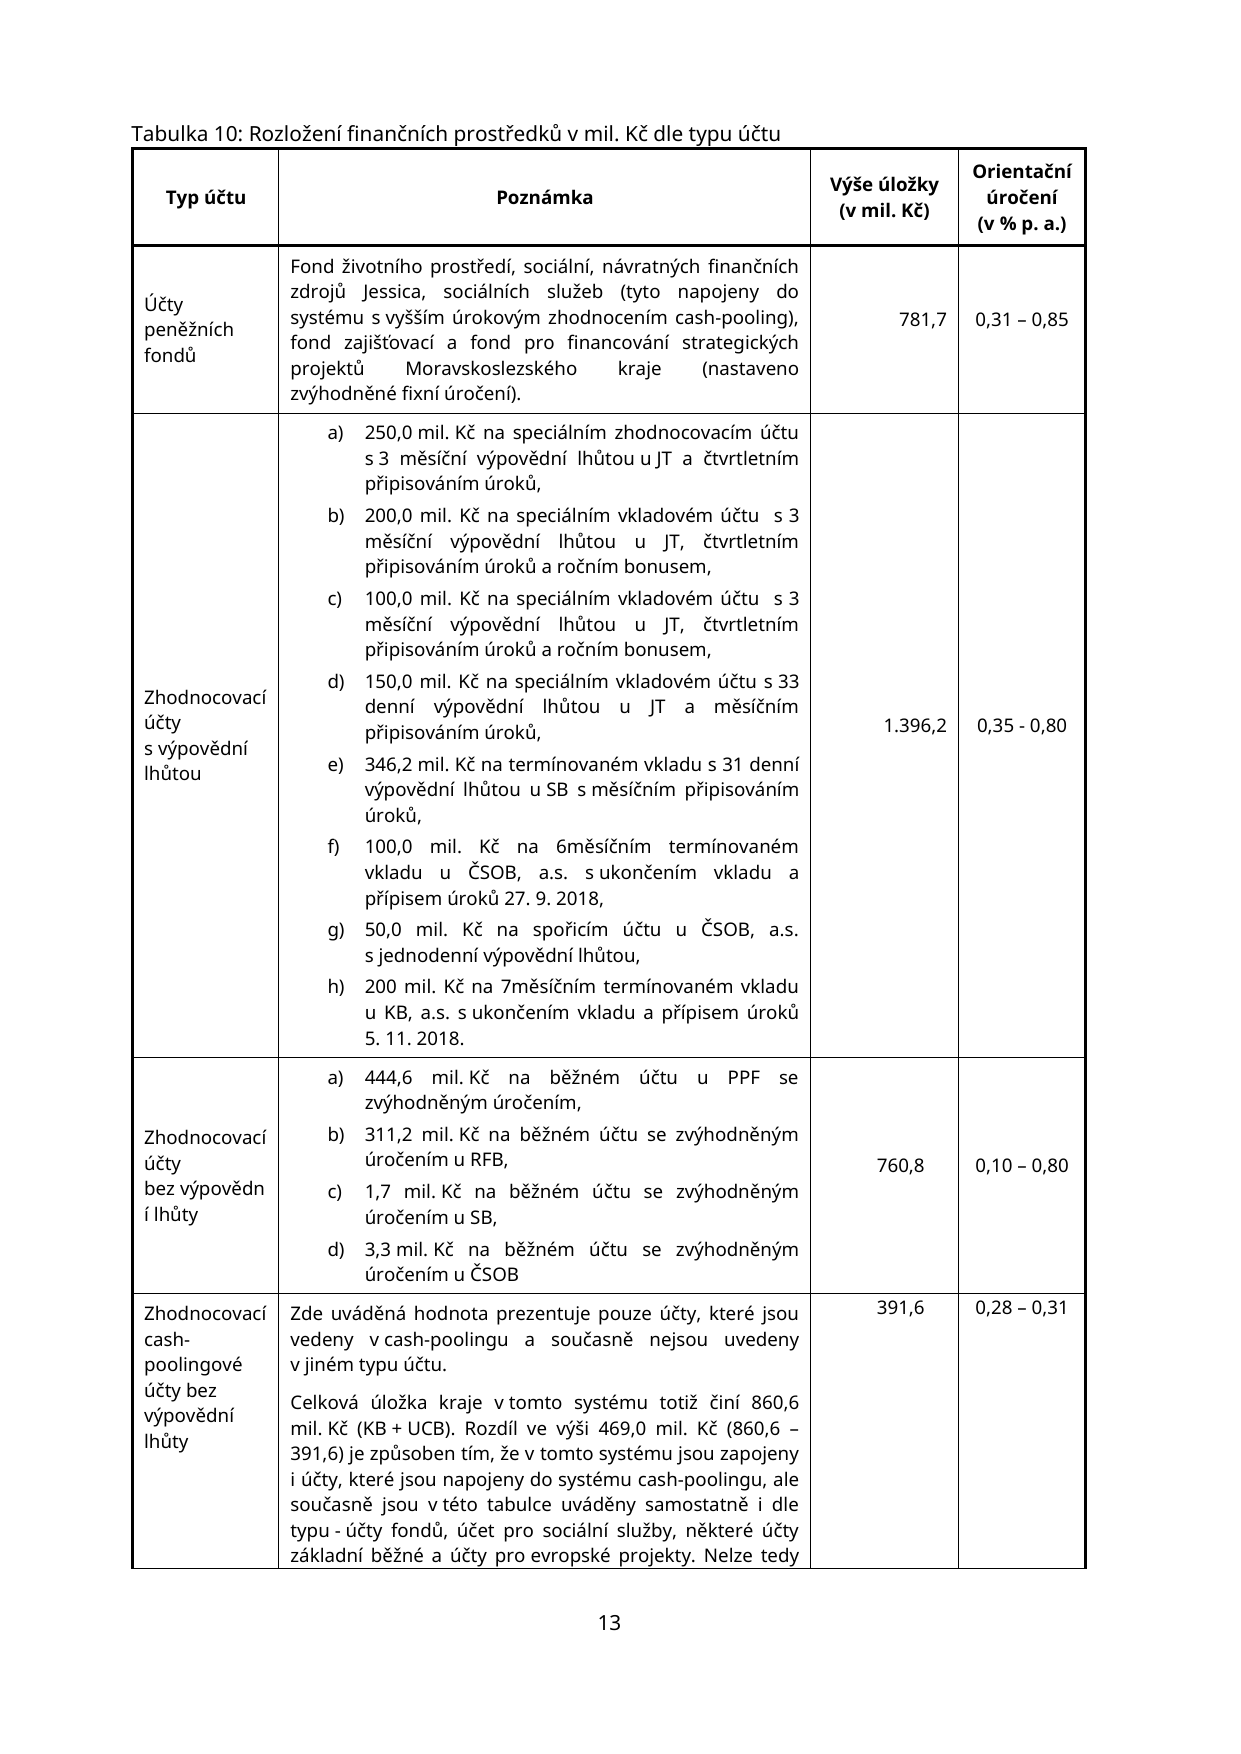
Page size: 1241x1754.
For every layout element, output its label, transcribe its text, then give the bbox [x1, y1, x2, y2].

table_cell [134, 1294, 278, 1568]
table_cell Účty peněžních fondů [134, 247, 278, 412]
table_cell 0,28 – 0,31 [959, 1294, 1084, 1568]
table_cell 760,8 [811, 1058, 958, 1293]
table_cell Zhodnocovací účty bez výpovědní lhůty [134, 1058, 278, 1293]
table_header Výše úložky (v mil. Kč) [811, 150, 958, 244]
text Rozložení finančních prostředků v mil. Kč dle typu účtu [131, 119, 1087, 147]
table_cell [279, 1294, 810, 1568]
table_cell Fond životního prostředí, sociální, návratných finančních zdrojů Jessica, sociálních služeb (tyto napojeny do systému s vyšším úrokovým zhodnocením cash-pooling), fond zajišťovací a fond pro financování strategických projektů Moravskoslezského kraje (nastaveno zvýhodněné fixní úročení). [279, 247, 810, 412]
table_cell Zhodnocovací účty s výpovědní lhůtou [134, 414, 278, 1057]
table_header Orientační úročení (v % p. a.) [959, 150, 1084, 244]
table_cell 0,10 – 0,80 [959, 1058, 1084, 1293]
table_cell 0,35 - 0,80 [959, 414, 1084, 1057]
table_cell 391,6 [811, 1294, 958, 1568]
table_header Typ účtu [134, 150, 278, 244]
table_cell 0,31 – 0,85 [959, 247, 1084, 412]
table_header Poznámka [279, 150, 810, 244]
table_cell 781,7 [811, 247, 958, 412]
table_cell 1.396,2 [811, 414, 958, 1057]
table_cell 444,6 mil. Kč na běžném účtu u PPF se zvýhodněným úročením, 311,2 mil. Kč na běžném účtu se zvýhodněným úročením u RFB, 1,7 mil. Kč na běžném účtu se zvýhodněným úročením u SB, 3,3 mil. Kč na běžném účtu se zvýhodněným úročením u ČSOB [279, 1058, 810, 1293]
table_cell 250,0 mil. Kč na speciálním zhodnocovacím účtu s 3 měsíční výpovědní lhůtou u JT a čtvrtletním připisováním úroků, 200,0 mil. Kč na speciálním vkladovém účtu s 3 měsíční výpovědní lhůtou u JT, čtvrtletním připisováním úroků a ročním bonusem, 100,0 mil. Kč na speciálním vkladovém účtu s 3 měsíční výpovědní lhůtou u JT, čtvrtletním připisováním úroků a ročním bonusem, 150,0 mil. Kč na speciálním vkladovém účtu s 33 denní výpovědní lhůtou u JT a měsíčním připisováním úroků, 346,2 mil. Kč na termínovaném vkladu s 31 denní výpovědní lhůtou u SB s měsíčním připisováním úroků, 100,0 mil. Kč na 6měsíčním termínovaném vkladu u ČSOB, a.s. s ukončením vkladu a přípisem úroků 27. 9. 2018, 50,0 mil. Kč na spořicím účtu u ČSOB, a.s. s jednodenní výpovědní lhůtou, 200 mil. Kč na 7měsíčním termínovaném vkladu u KB, a.s. s ukončením vkladu a přípisem úroků 5. 11. 2018. [279, 414, 810, 1057]
